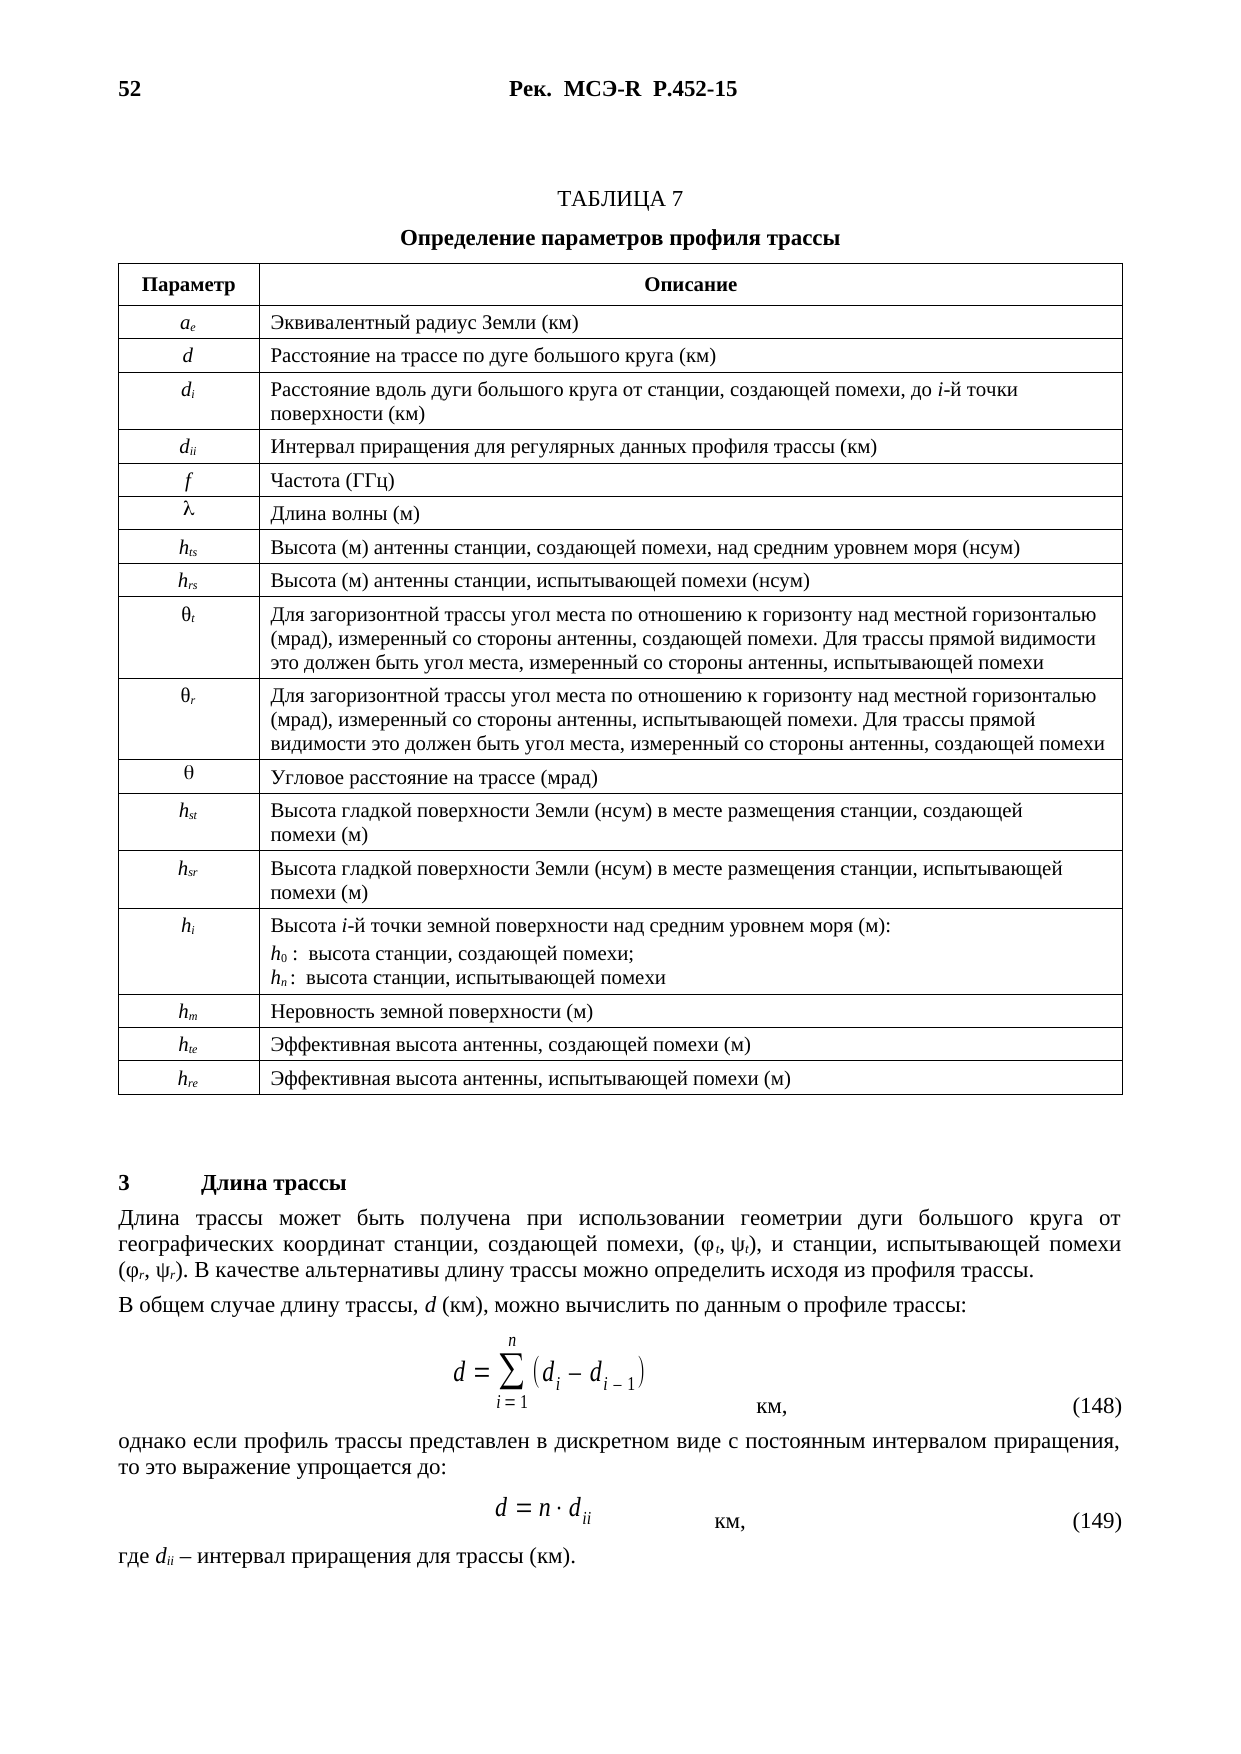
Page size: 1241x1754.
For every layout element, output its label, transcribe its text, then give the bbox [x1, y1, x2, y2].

text В общем случае длину трассы, d (км), можно вычислить по данным о профиле трассы: [118, 1291, 1122, 1317]
table_header Параметр [119, 264, 259, 305]
table_cell Эффективная высота антенны, испытывающей помехи (м) [260, 1061, 1122, 1094]
table_cell Высота (м) антенны станции, испытывающей помехи (нсум) [260, 564, 1122, 596]
table_cell hrs [119, 564, 259, 596]
table_cell Эквивалентный радиус Земли (км) [260, 306, 1122, 338]
text км, (148) [118, 1330, 1122, 1418]
table_cell hi [119, 909, 259, 993]
table_cell Высота (м) антенны станции, создающей помехи, над средним уровнем моря (нсум) [260, 530, 1122, 563]
text где dii – интервал приращения для трассы (км). [118, 1542, 1122, 1568]
table_cell Частота (ГГц) [260, 464, 1122, 496]
table_cell Расстояние вдоль дуги большого круга от станции, создающей помехи, до i-й точки поверхности (км) [260, 373, 1122, 429]
table_cell Высота гладкой поверхности Земли (нсум) в месте размещения станции, создающей помехи (м) [260, 794, 1122, 850]
table_cell hte [119, 1028, 259, 1060]
table_cell hts [119, 530, 259, 563]
table_cell Длина волны (м) [260, 497, 1122, 529]
table_cell hst [119, 794, 259, 850]
table_header Описание [260, 264, 1122, 305]
table_cell  [119, 497, 259, 529]
table_cell hm [119, 995, 259, 1027]
table_cell Неровность земной поверхности (м) [260, 995, 1122, 1027]
table_cell ae [119, 306, 259, 338]
table_cell hsr [119, 851, 259, 908]
text однако если профиль трассы представлен в дискретном виде с постоянным интервалом приращения, то это выражение упрощается до: [118, 1427, 1122, 1479]
table_cell Для загоризонтной трассы угол места по отношению к горизонту над местной горизонталью (мрад), измеренный со стороны антенны, испытывающей помехи. Для трассы прямой видимости это должен быть угол места, измеренный со стороны антенны, создающей помехи [260, 679, 1122, 759]
table_cell Высота i-й точки земной поверхности над средним уровнем моря (м): h0 : высота станции, создающей помехи; hn : высота станции, испытывающей помехи [260, 909, 1122, 993]
table_cell Эффективная высота антенны, создающей помехи (м) [260, 1028, 1122, 1060]
table_cell θr [119, 679, 259, 759]
table_cell θt [119, 597, 259, 678]
table_cell dii [119, 430, 259, 462]
table_cell Расстояние на трассе по дуге большого круга (км) [260, 339, 1122, 372]
subtitle 3 Длина трассы [118, 1169, 1122, 1195]
table_cell Угловое расстояние на трассе (мрад) [260, 760, 1122, 793]
table_cell Интервал приращения для регулярных данных профиля трассы (км) [260, 430, 1122, 462]
table_cell d [119, 339, 259, 372]
table_cell  [119, 760, 259, 793]
table_cell hre [119, 1061, 259, 1094]
text Длина трассы может быть получена при использовании геометрии дуги большого круга от географических координат станции, создающей помехи, (φt, ψt), и станции, испытывающей помехи (φr, ψr). В качестве альтернативы длину трассы можно определить исходя из профиля трассы. [118, 1204, 1122, 1283]
text ТАБЛИЦА 7 [118, 185, 1122, 212]
table_cell f [119, 464, 259, 496]
title Определение параметров профиля трассы [118, 224, 1122, 250]
text км, (149) [118, 1492, 1122, 1534]
table_cell Для загоризонтной трассы угол места по отношению к горизонту над местной горизонталью (мрад), измеренный со стороны антенны, создающей помехи. Для трассы прямой видимости это должен быть угол места, измеренный со стороны антенны, испытывающей помехи [260, 597, 1122, 678]
table_cell Высота гладкой поверхности Земли (нсум) в месте размещения станции, испытывающей помехи (м) [260, 851, 1122, 908]
table_cell di [119, 373, 259, 429]
